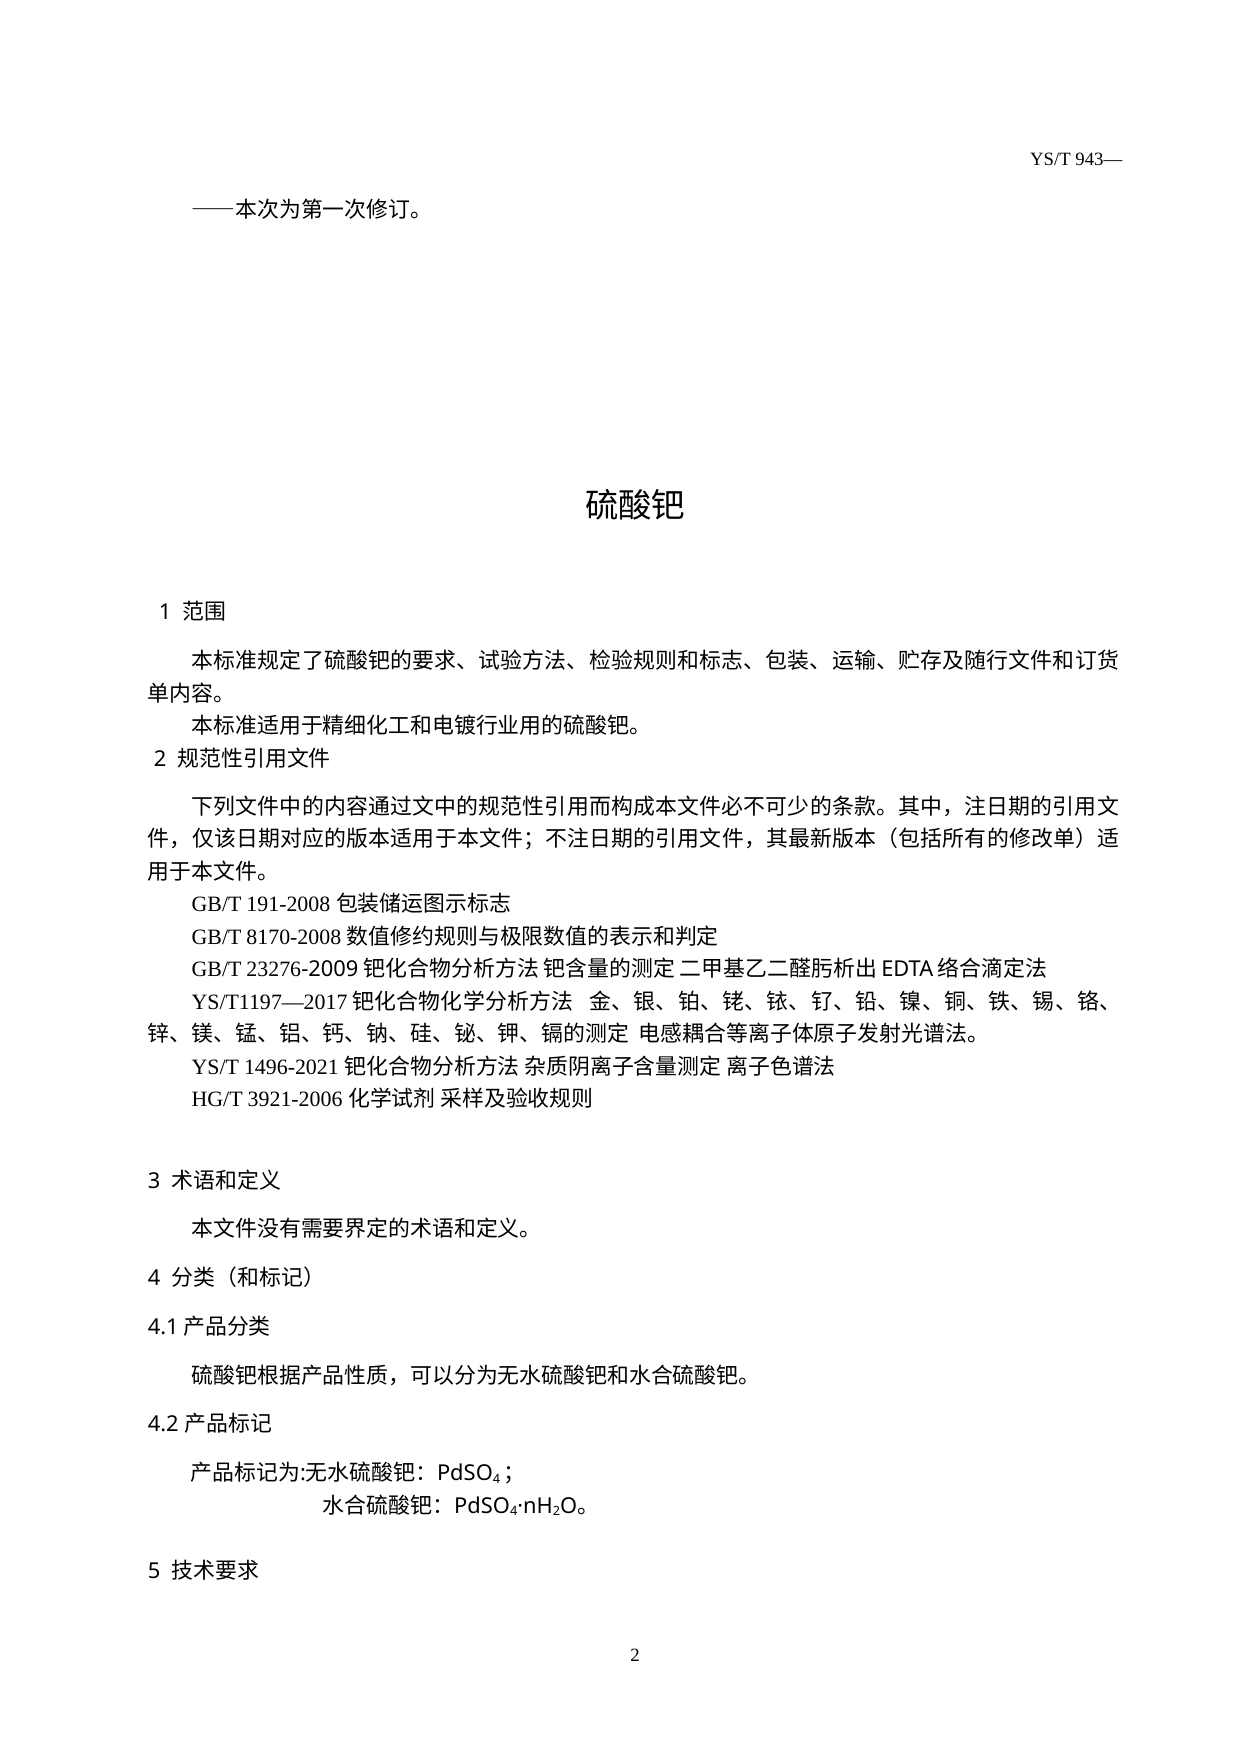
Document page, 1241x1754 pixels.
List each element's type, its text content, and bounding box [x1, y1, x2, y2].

text YS/T 1496-2021 钯化合物分析方法 杂质阴离子含量测定 离子色谱法 [148, 1048, 1122, 1081]
text 水合硫酸钯：PdSO4·nH2O。 [148, 1487, 1122, 1520]
text HG/T 3921-2006 化学试剂 采样及验收规则 [148, 1081, 1122, 1113]
text 本文件没有需要界定的术语和定义。 [148, 1211, 1122, 1243]
text YS/T1197—2017钯化合物化学分析方法 金、银、铂、铑、铱、钌、铅、镍、铜、铁、锡、铬、锌、镁、锰、铝、钙、钠、硅、铋、钾、镉的测定 电感耦合等离子体原子发射光谱法。 [148, 983, 1122, 1048]
text 硫酸钯根据产品性质，可以分为无水硫酸钯和水合硫酸钯。 [148, 1357, 1122, 1390]
list GB/T 8170-2008 数值修约规则与极限数值的表示和判定 [148, 918, 1122, 951]
text 本标准适用于精细化工和电镀行业用的硫酸钯。 [148, 708, 1122, 740]
text GB/T 23276-2009 钯化合物分析方法 钯含量的测定 二甲基乙二醛肟析出EDTA络合滴定法 [148, 951, 1122, 983]
list 4 分类（和标记） [148, 1260, 1122, 1292]
text 2 规范性引用文件 [148, 740, 1122, 773]
text 产品标记为:无水硫酸钯：PdSO4 ； [148, 1455, 1122, 1487]
text 本标准规定了硫酸钯的要求、试验方法、检验规则和标志、包装、运输、贮存及随行文件和订货单内容。 [148, 643, 1122, 708]
list ——本次为第一次修订。 [148, 191, 1122, 224]
list 1 范围 [148, 594, 1122, 626]
list GB/T 191-2008 包装储运图示标志 [148, 886, 1122, 918]
list 3 术语和定义 [148, 1162, 1122, 1195]
text 5 技术要求 [148, 1552, 1122, 1585]
list 4.1产品分类 [148, 1308, 1122, 1341]
list 硫酸钯 [148, 471, 1122, 536]
list 下列文件中的内容通过文中的规范性引用而构成本文件必不可少的条款。其中，注日期的引用文件，仅该日期对应的版本适用于本文件；不注日期的引用文件，其最新版本（包括所有的修改单）适用于本文件。 [148, 788, 1122, 886]
list 4.2 产品标记 [148, 1406, 1122, 1438]
